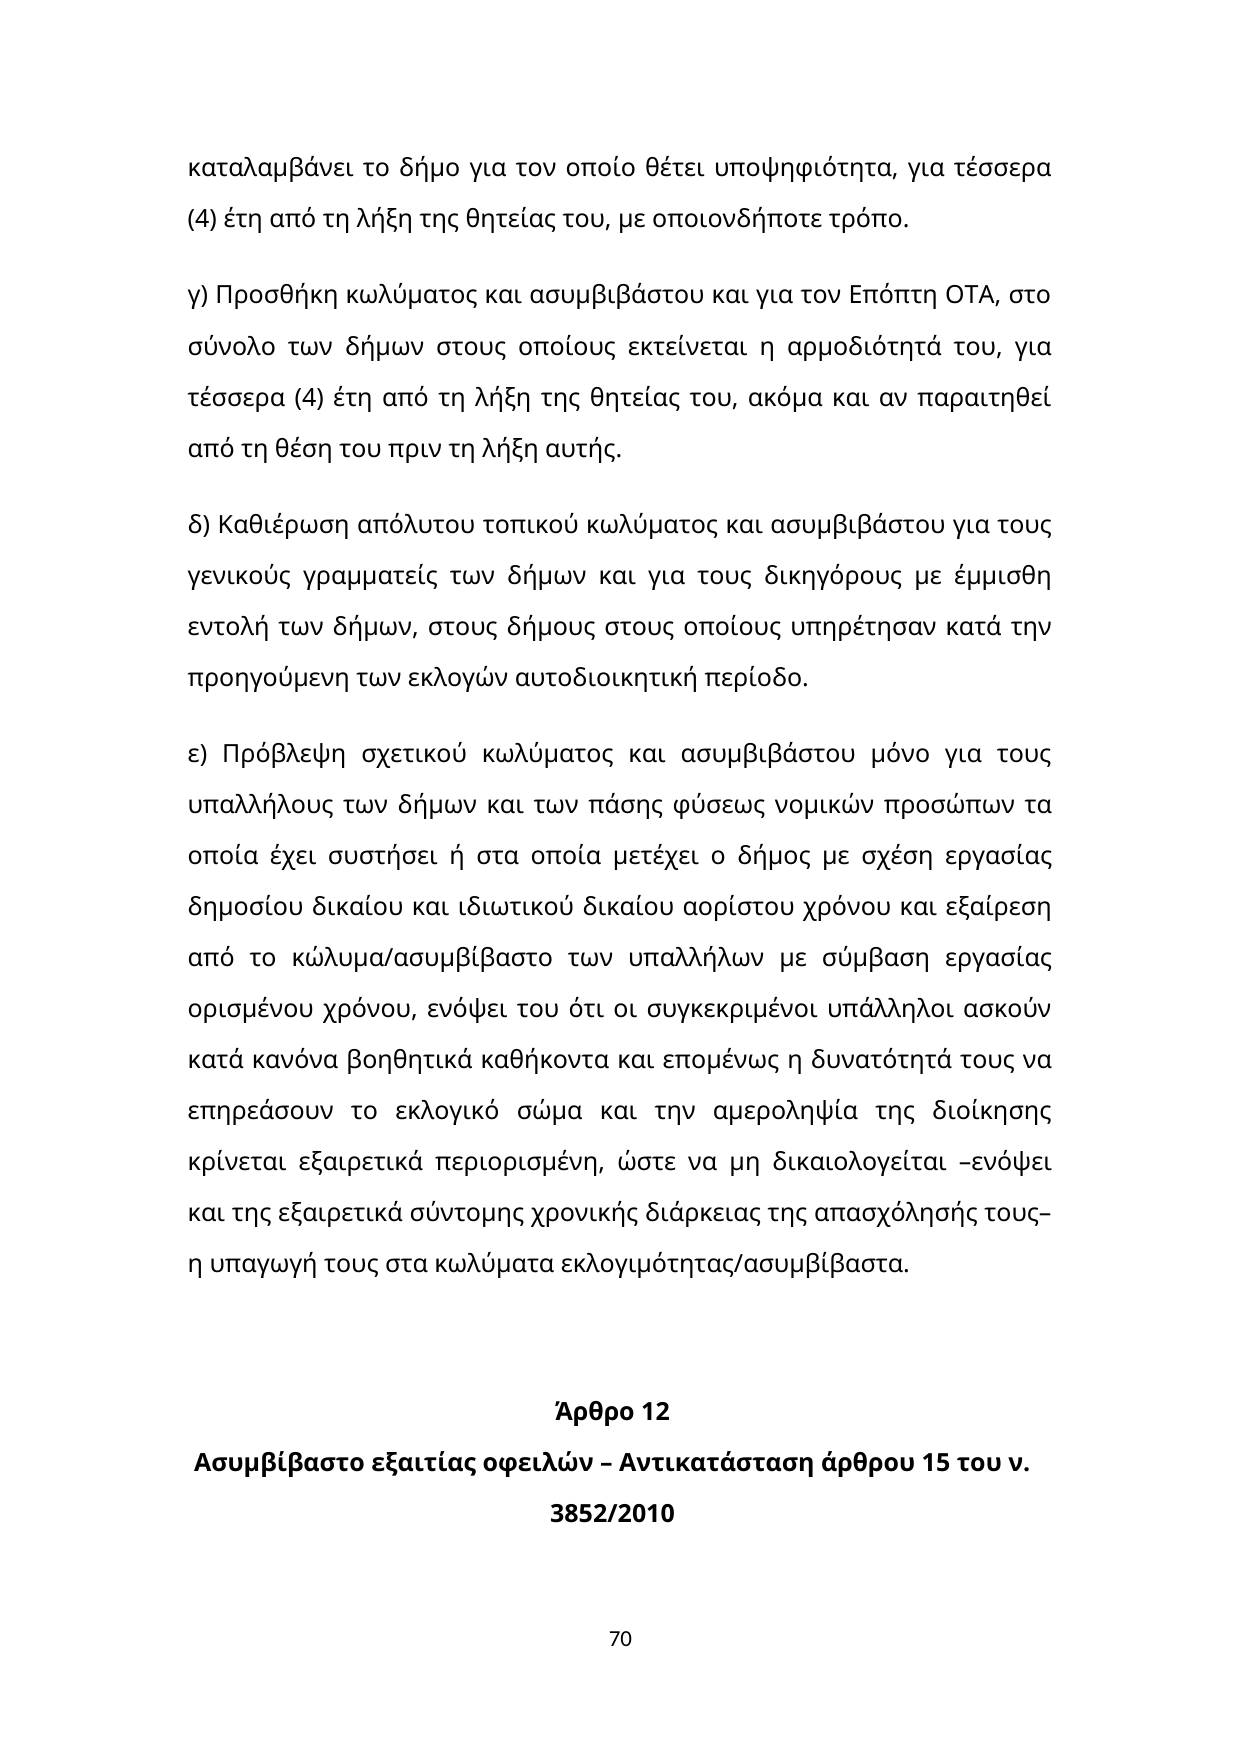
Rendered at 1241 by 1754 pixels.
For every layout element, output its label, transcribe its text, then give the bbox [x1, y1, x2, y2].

text γ) Προσθήκη κωλύματος και ασυμβιβάστου και για τον Επόπτη ΟΤΑ, στο σύνολο των δήμων στους οποίους εκτείνεται η αρμοδιότητά του, για τέσσερα (4) έτη από τη λήξη της θητείας του, ακόμα και αν παραιτηθεί από τη θέση του πριν τη λήξη αυτής. [187, 277, 1053, 464]
text δ) Καθιέρωση απόλυτου τοπικού κωλύματος και ασυμβιβάστου για τους γενικούς γραμματείς των δήμων και για τους δικηγόρους με έμμισθη εντολή των δήμων, στους δήμους στους οποίους υπηρέτησαν κατά την προηγούμενη των εκλογών αυτοδιοικητική περίοδο. [187, 506, 1053, 693]
text Άρθρο 12 [187, 1394, 1037, 1428]
text ε) Πρόβλεψη σχετικού κωλύματος και ασυμβιβάστου μόνο για τους υπαλλήλους των δήμων και των πάσης φύσεως νομικών προσώπων τα οποία έχει συστήσει ή στα οποία μετέχει ο δήμος με σχέση εργασίας δημοσίου δικαίου και ιδιωτικού δικαίου αορίστου χρόνου και εξαίρεση από το κώλυμα/ασυμβίβαστο των υπαλλήλων με σύμβαση εργασίας ορισμένου χρόνου, ενόψει του ότι οι συγκεκριμένοι υπάλληλοι ασκούν κατά κανόνα βοηθητικά καθήκοντα και επομένως η δυνατότητά τους να επηρεάσουν το εκλογικό σώμα και την αμεροληψία της διοίκησης κρίνεται εξαιρετικά περιορισμένη, ώστε να μη δικαιολογείται –ενόψει και της εξαιρετικά σύντομης χρονικής διάρκειας της απασχόλησής τους– η υπαγωγή τους στα κωλύματα εκλογιμότητας/ασυμβίβαστα. [187, 735, 1053, 1280]
text Ασυμβίβαστο εξαιτίας οφειλών – Αντικατάσταση άρθρου 15 του ν. 3852/2010 [187, 1445, 1037, 1530]
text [187, 150, 1053, 235]
